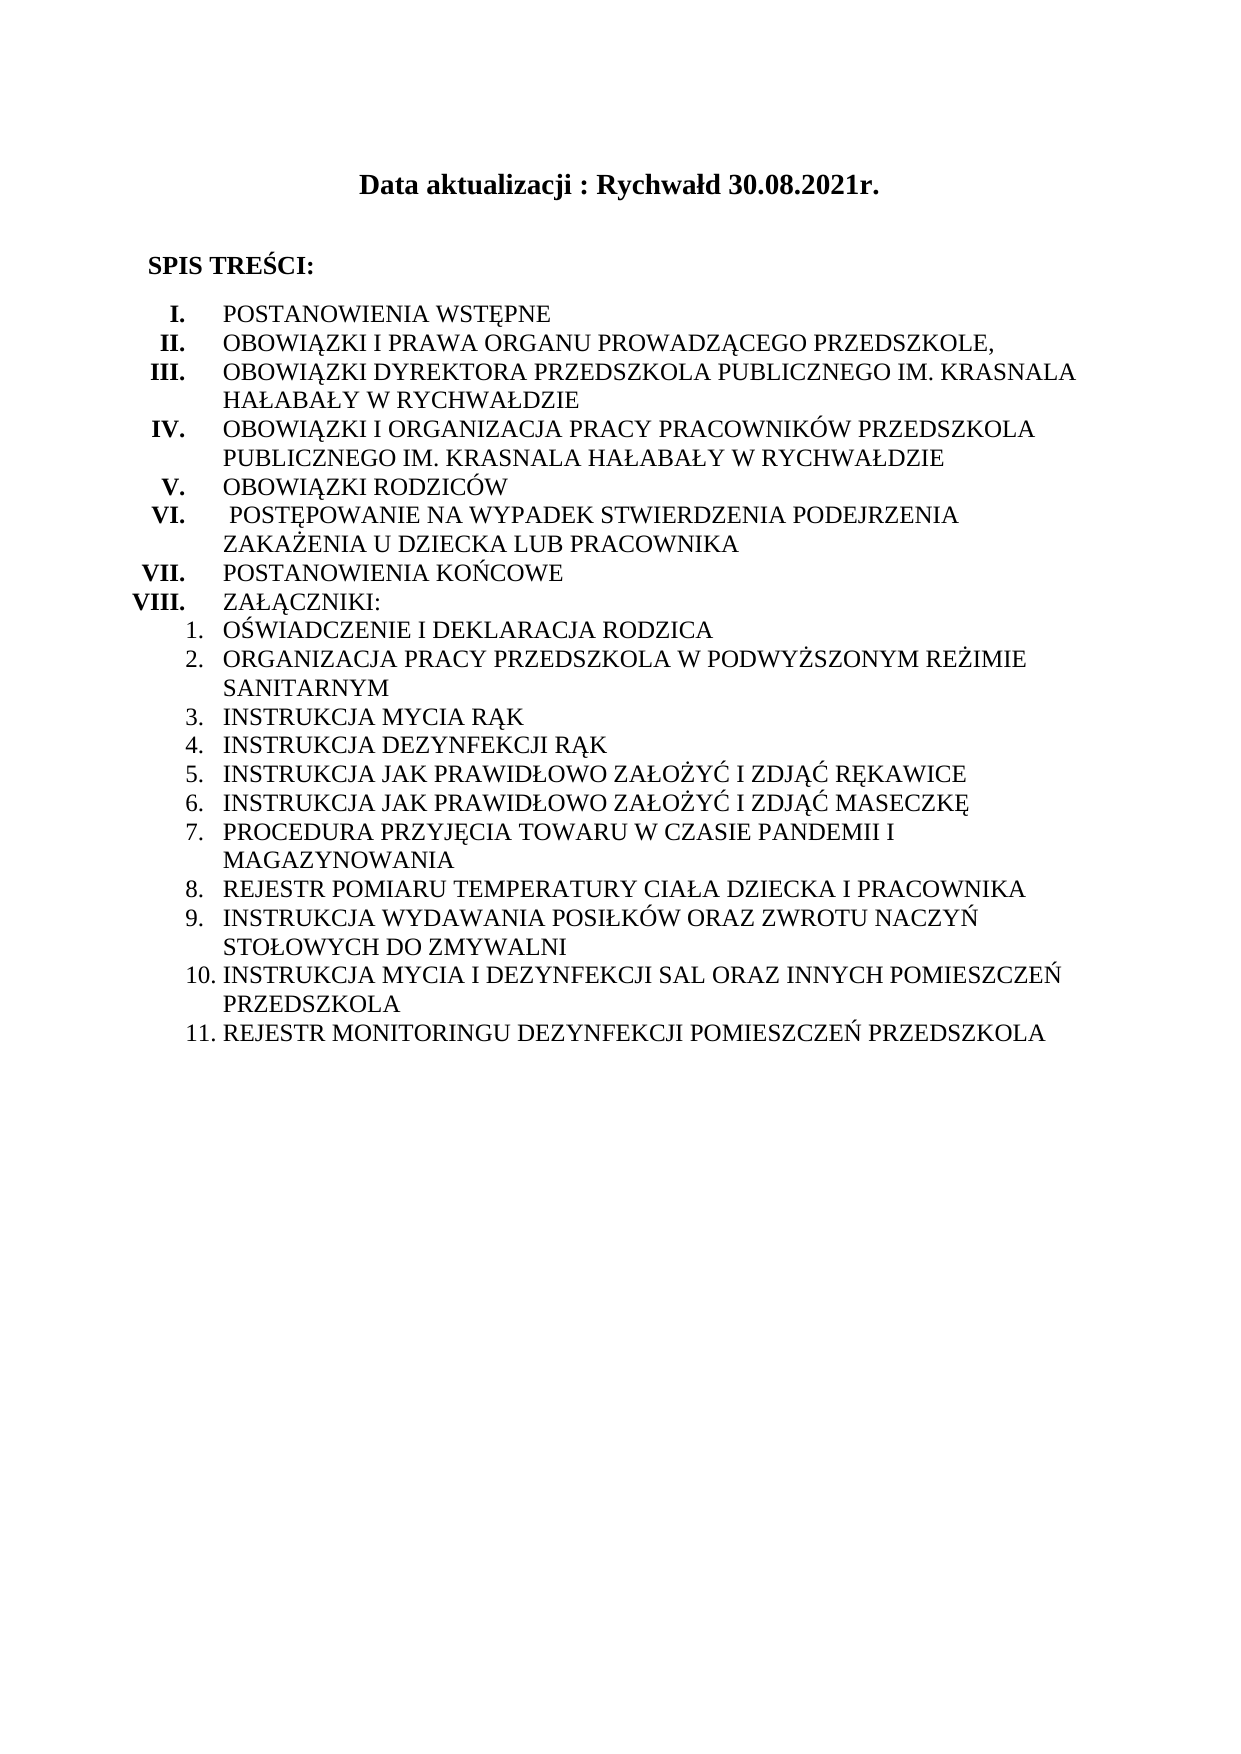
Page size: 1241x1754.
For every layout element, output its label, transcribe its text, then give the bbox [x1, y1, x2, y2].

list POSTANOWIENIA WSTĘPNE [185, 299, 1092, 328]
list INSTRUKCJA MYCIA RĄK [185, 702, 1092, 730]
list OŚWIADCZENIE I DEKLARACJA RODZICA [185, 615, 1092, 644]
list POSTĘPOWANIE NA WYPADEK STWIERDZENIA PODEJRZENIA ZAKAŻENIA U DZIECKA LUB PRACOWNIKA [185, 500, 1092, 558]
text SPIS TREŚCI: [148, 250, 1092, 280]
text Data aktualizacji : Rychwałd 30.08.2021r. [148, 167, 1091, 201]
list PROCEDURA PRZYJĘCIA TOWARU W CZASIE PANDEMII I MAGAZYNOWANIA [185, 817, 1092, 874]
list INSTRUKCJA JAK PRAWIDŁOWO ZAŁOŻYĆ I ZDJĄĆ RĘKAWICE [185, 759, 1092, 788]
list INSTRUKCJA JAK PRAWIDŁOWO ZAŁOŻYĆ I ZDJĄĆ MASECZKĘ [185, 788, 1092, 817]
list OBOWIĄZKI I PRAWA ORGANU PROWADZĄCEGO PRZEDSZKOLE, [185, 328, 1092, 357]
list INSTRUKCJA WYDAWANIA POSIŁKÓW ORAZ ZWROTU NACZYŃ STOŁOWYCH DO ZMYWALNI [185, 903, 1092, 960]
list REJESTR MONITORINGU DEZYNFEKCJI POMIESZCZEŃ PRZEDSZKOLA [185, 1018, 1092, 1047]
list REJESTR POMIARU TEMPERATURY CIAŁA DZIECKA I PRACOWNIKA [185, 874, 1092, 903]
list OBOWIĄZKI RODZICÓW [185, 472, 1092, 500]
list ZAŁĄCZNIKI: [185, 587, 1092, 615]
list OBOWIĄZKI I ORGANIZACJA PRACY PRACOWNIKÓW PRZEDSZKOLA PUBLICZNEGO IM. KRASNALA HAŁABAŁY W RYCHWAŁDZIE [185, 414, 1092, 472]
list POSTANOWIENIA KOŃCOWE [185, 558, 1092, 587]
list INSTRUKCJA MYCIA I DEZYNFEKCJI SAL ORAZ INNYCH POMIESZCZEŃ PRZEDSZKOLA [185, 960, 1092, 1018]
list ORGANIZACJA PRACY PRZEDSZKOLA W PODWYŻSZONYM REŻIMIE SANITARNYM [185, 644, 1092, 702]
list INSTRUKCJA DEZYNFEKCJI RĄK [185, 730, 1092, 759]
list OBOWIĄZKI DYREKTORA PRZEDSZKOLA PUBLICZNEGO IM. KRASNALA HAŁABAŁY W RYCHWAŁDZIE [185, 357, 1092, 414]
